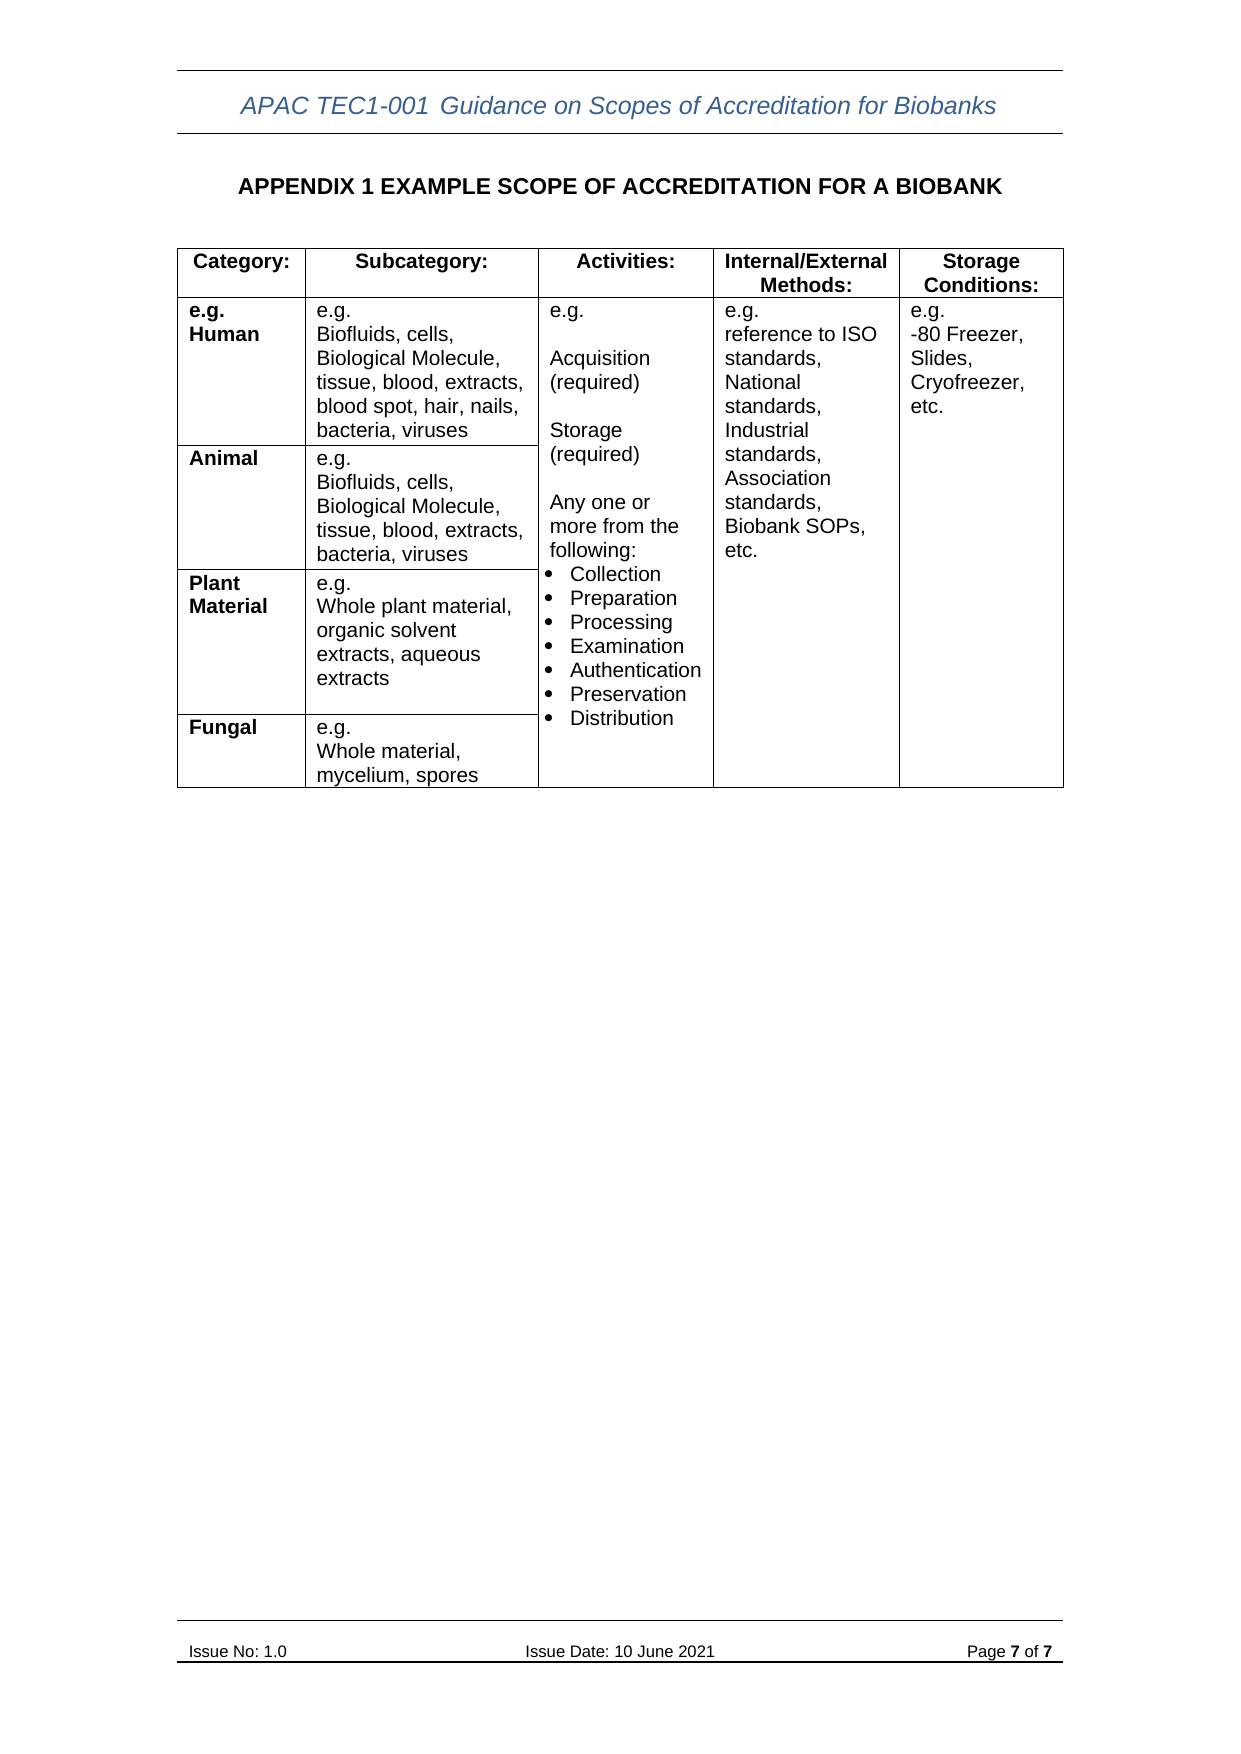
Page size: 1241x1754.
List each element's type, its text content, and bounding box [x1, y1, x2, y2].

table_header Internal/External Methods: [714, 249, 899, 297]
table_header Activities: [539, 249, 713, 297]
table_cell Plant Material [178, 570, 305, 714]
table_cell Fungal [178, 715, 305, 787]
table_cell e.g. -80 Freezer, Slides, Cryofreezer, etc. [900, 298, 1063, 787]
table_header Subcategory: [306, 249, 538, 297]
subtitle Appendix 1 Example Scope of Accreditation for a biobank [177, 173, 1063, 199]
table_cell e.g. Whole material, mycelium, spores [306, 715, 538, 787]
table_header Category: [178, 249, 305, 297]
table_cell e.g. reference to ISO standards, National standards, Industrial standards, Association standards, Biobank SOPs, etc. [714, 298, 899, 787]
table_cell e.g. Whole plant material, organic solvent extracts, aqueous extracts [306, 570, 538, 714]
table_cell e.g. Biofluids, cells, Biological Molecule, tissue, blood, extracts, bacteria, viruses [306, 446, 538, 569]
table_cell e.g. Biofluids, cells, Biological Molecule, tissue, blood, extracts, blood spot, hair, nails, bacteria, viruses [306, 298, 538, 444]
table_cell e.g. Human [178, 298, 305, 444]
table_cell Animal [178, 446, 305, 569]
table_header Storage Conditions: [900, 249, 1063, 297]
table_cell e.g. Acquisition (required) Storage (required) Any one or more from the following: Collection Preparation Processing Examination Authentication Preservation Distribution [539, 298, 713, 787]
